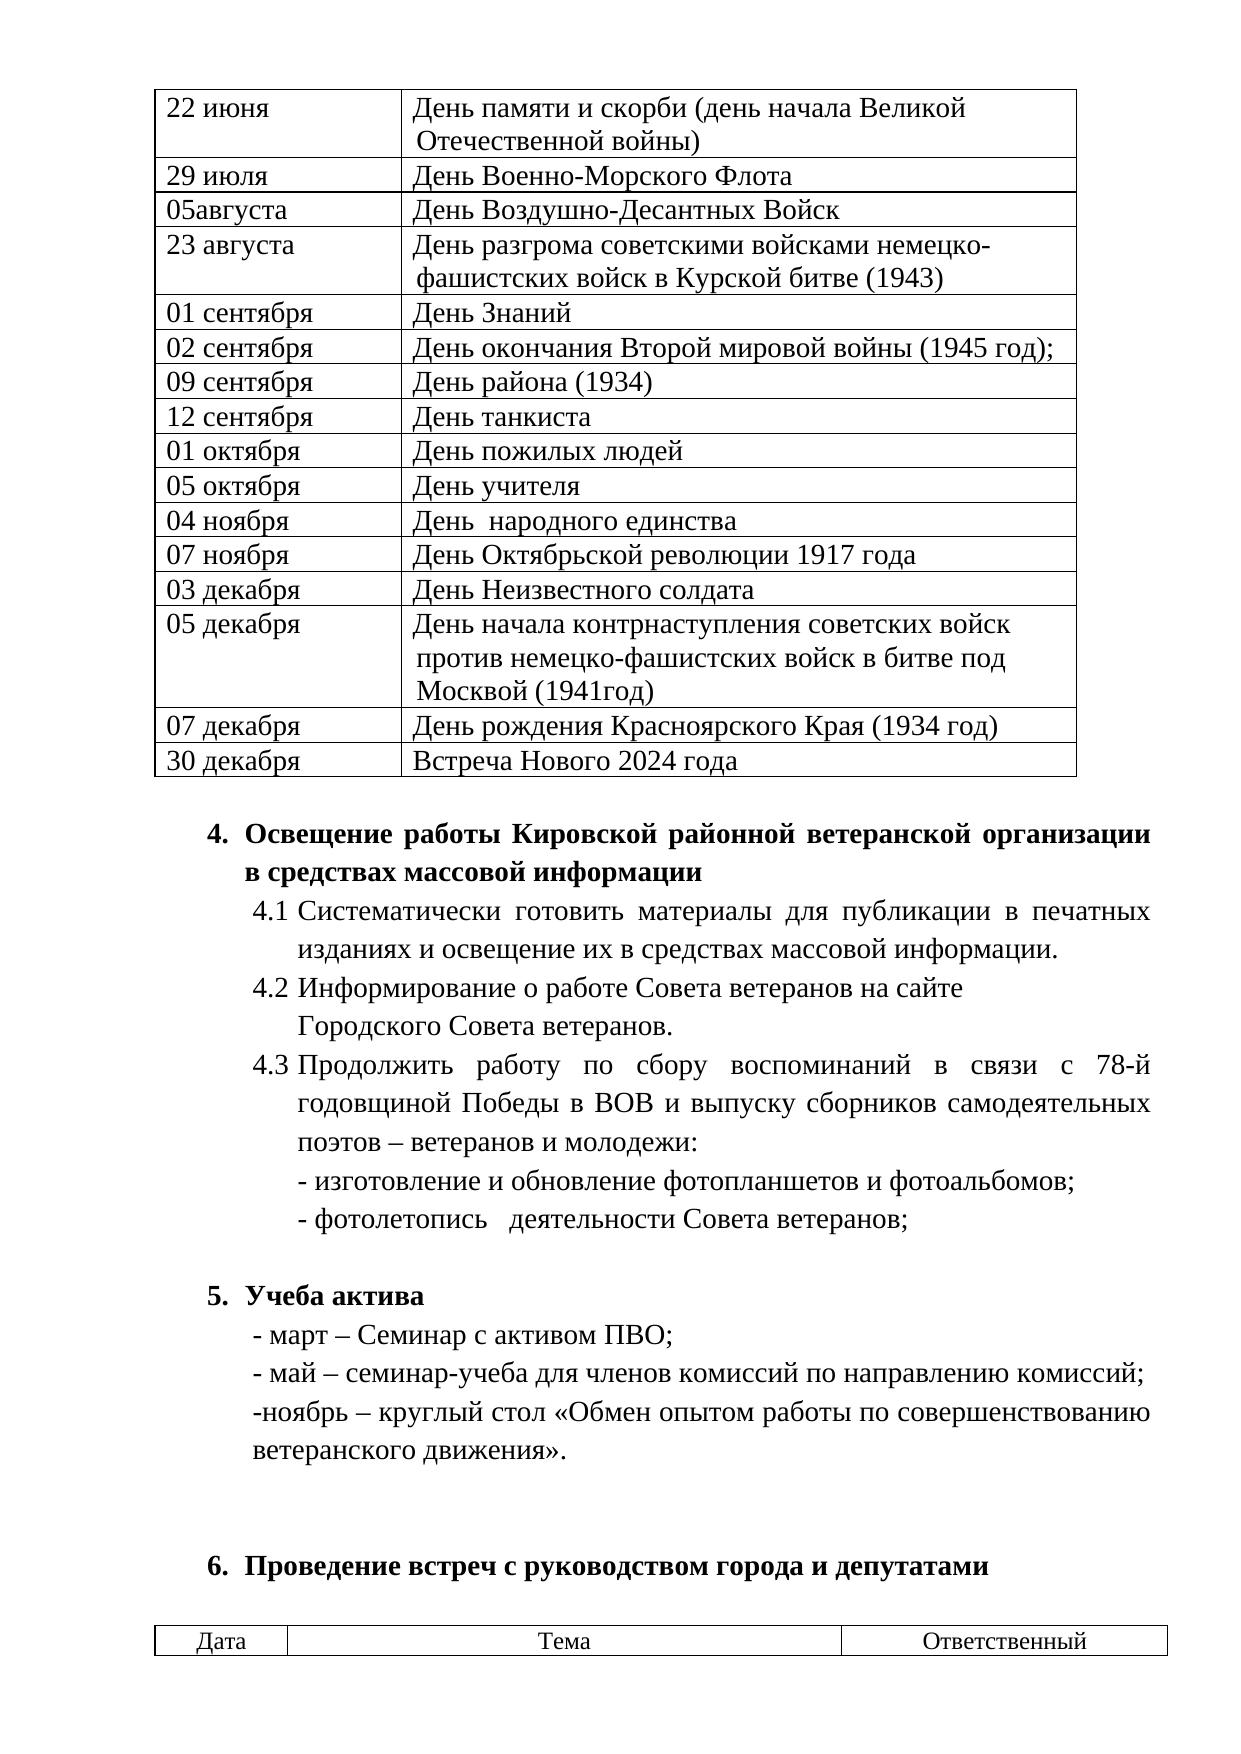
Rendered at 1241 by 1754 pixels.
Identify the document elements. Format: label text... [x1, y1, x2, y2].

list -ноябрь – круглый стол «Обмен опытом работы по совершенствованию ветеранского движения». [252, 1394, 1152, 1466]
table_header Дата [156, 1626, 287, 1655]
table_cell День танкиста [402, 399, 1076, 432]
table_cell 07 декабря [156, 708, 401, 742]
list - изготовление и обновление фотопланшетов и фотоальбомов; [297, 1163, 1152, 1196]
table_cell 07 ноября [156, 537, 401, 571]
list Проведение встреч с руководством города и депутатами [207, 1548, 1152, 1582]
table_cell 05 декабря [156, 606, 401, 707]
table_cell День пожилых людей [402, 434, 1076, 467]
table_cell 05августа [156, 193, 401, 226]
table_cell 22 июня [156, 90, 401, 157]
table_cell 01 сентября [156, 295, 401, 329]
table_header Ответственный [842, 1626, 1167, 1655]
table_cell День Неизвестного солдата [402, 572, 1076, 605]
table_cell 12 сентября [156, 399, 401, 432]
table_cell 03 декабря [156, 572, 401, 605]
table_cell 29 июля [156, 158, 401, 191]
table_cell 02 сентября [156, 330, 401, 363]
table_cell День памяти и скорби (день начала Великой Отечественной войны) [402, 90, 1076, 157]
list - март – Семинар с активом ПВО; [252, 1317, 1152, 1350]
list Продолжить работу по сбору воспоминаний в связи с 78-й годовщиной Победы в ВОВ и выпуску сборников самодеятельных поэтов – ветеранов и молодежи: [252, 1047, 1152, 1158]
table_cell День Воздушно-Десантных Войск [402, 193, 1076, 226]
table_cell 09 сентября [156, 364, 401, 398]
table_cell День начала контрнаступления советских войск против немецко-фашистских войск в битве под Москвой (1941год) [402, 606, 1076, 707]
list Информирование о работе Совета ветеранов на сайте [252, 970, 1152, 1003]
list Городского Совета ветеранов. [297, 1008, 1152, 1042]
table_cell День Октябрьской революции 1917 года [402, 537, 1076, 571]
list - май – семинар-учеба для членов комиссий по направлению комиссий; [252, 1355, 1152, 1389]
table_cell День разгрома советскими войсками немецко-фашистских войск в Курской битве (1943) [402, 227, 1076, 294]
list Освещение работы Кировской районной ветеранской организации в средствах массовой информации [207, 816, 1152, 888]
table_cell День учителя [402, 468, 1076, 502]
table_cell 01 октября [156, 434, 401, 467]
table_cell День рождения Красноярского Края (1934 год) [402, 708, 1076, 742]
table_cell 30 декабря [156, 743, 401, 776]
table_cell 04 ноября [156, 503, 401, 536]
table_cell День народного единства [402, 503, 1076, 536]
table_cell День района (1934) [402, 364, 1076, 398]
table_cell 23 августа [156, 227, 401, 294]
table_cell День Военно-Морского Флота [402, 158, 1076, 191]
table_cell День окончания Второй мировой войны (1945 год); [402, 330, 1076, 363]
list - фотолетопись деятельности Совета ветеранов; [297, 1201, 1152, 1235]
table_cell Встреча Нового 2024 года [402, 743, 1076, 776]
list Систематически готовить материалы для публикации в печатных изданиях и освещение их в средствах массовой информации. [252, 893, 1152, 965]
table_header Тема [288, 1626, 841, 1655]
table_cell 05 октября [156, 468, 401, 502]
table_cell День Знаний [402, 295, 1076, 329]
list Учеба актива [207, 1278, 1152, 1312]
